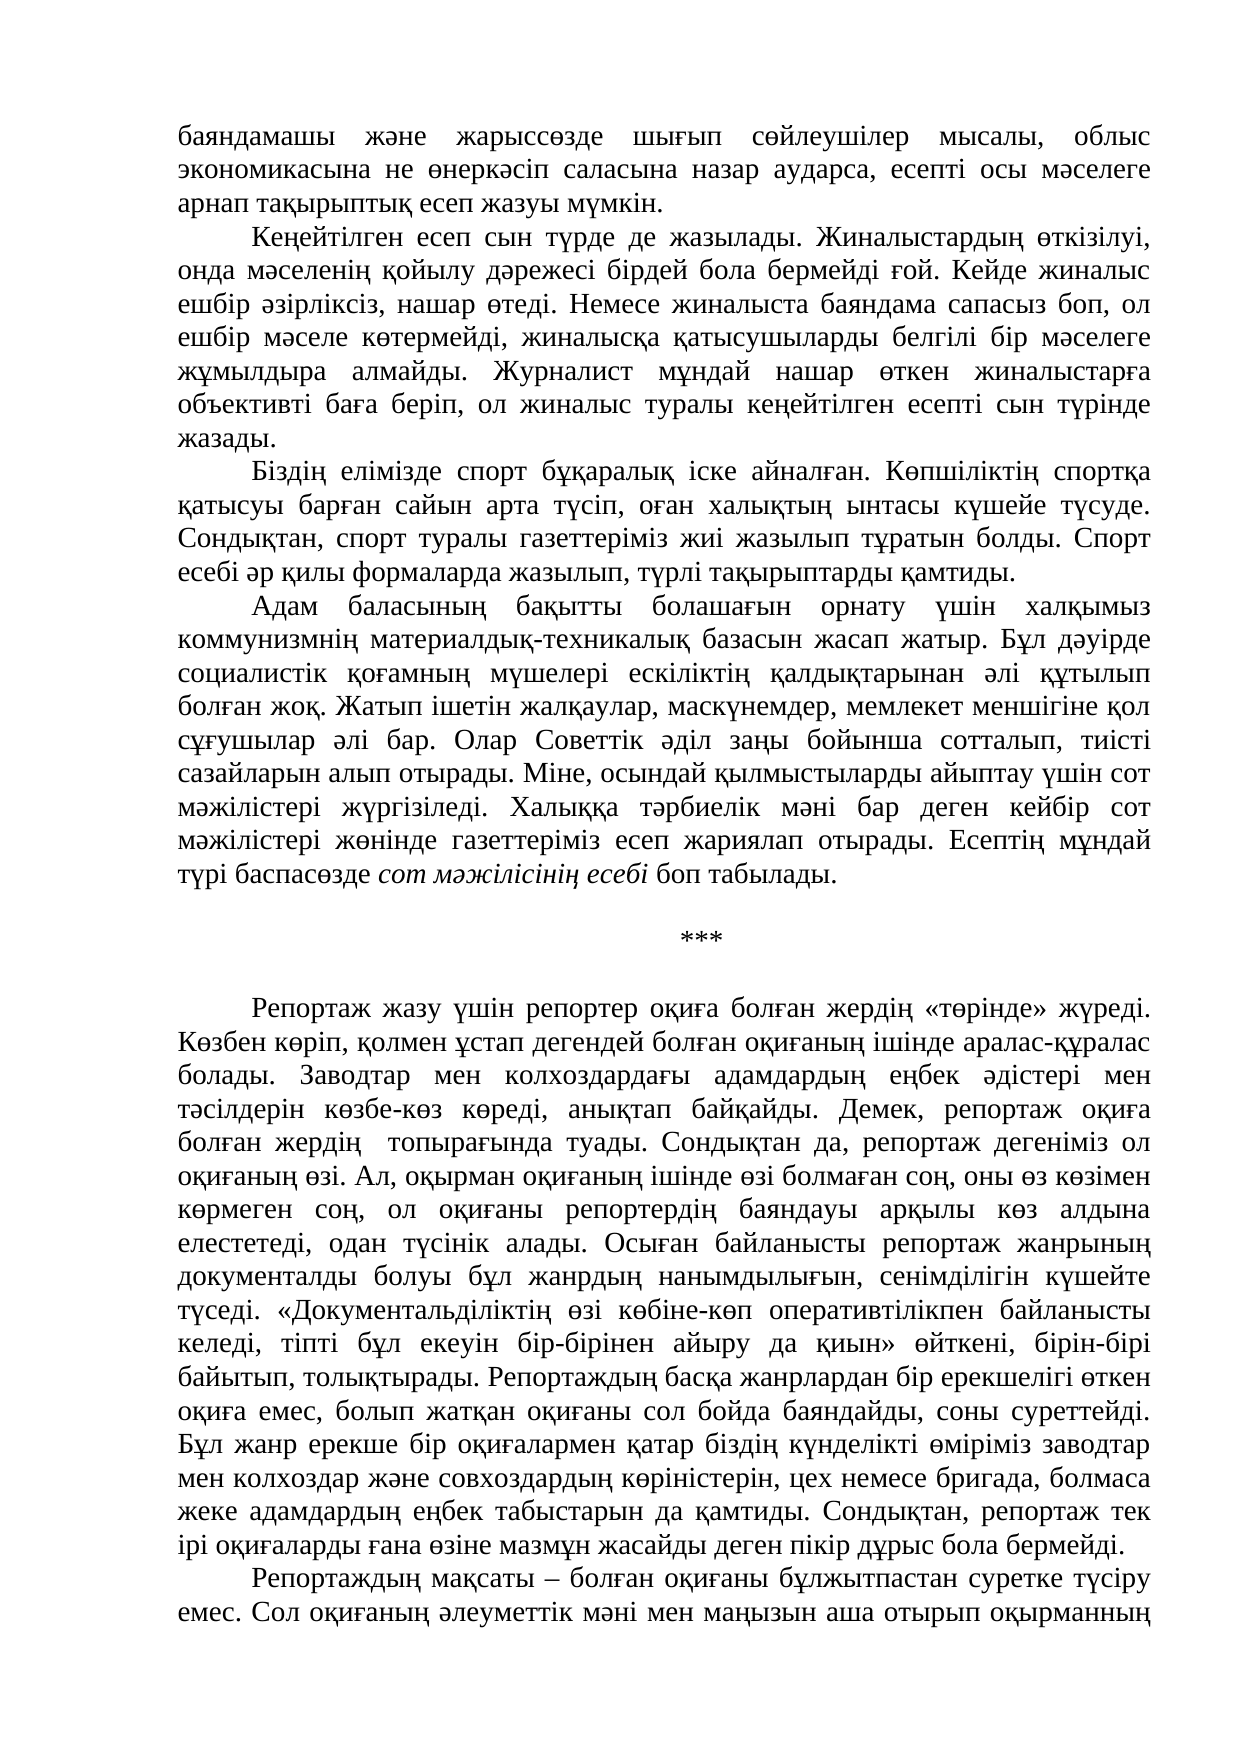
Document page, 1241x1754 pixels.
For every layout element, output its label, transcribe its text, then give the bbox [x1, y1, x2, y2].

text Біздің елімізде спорт бұқаралық іске айналған. Көпшіліктің спортқа қатысуы барған сайын арта түсіп, оған халықтың ынтасы күшейе түсуде. Сондықтан, спорт туралы газеттеріміз жиі жазылып тұратын болды. Спорт есебі әр қилы формаларда жазылып, түрлі тақырыптарды қамтиды. [177, 453, 1152, 588]
text Адам баласының бақытты болашағын орнату үшін халқымыз коммунизмнің материалдық-техникалық базасын жасап жатыр. Бұл дәуірде социалистік қоғамның мүшелері ескіліктің қалдықтарынан әлі құтылып болған жоқ. Жатып ішетін жалқаулар, маскүнемдер, мемлекет меншігіне қол сұғушылар әлі бар. Олар Советтік әділ заңы бойынша сотталып, тиісті сазайларын алып отырады. Міне, осындай қылмыстыларды айыптау үшін сот мәжілістері жүргізіледі. Халыққа тәрбиелік мәні бар деген кейбір сот мәжілістері жөнінде газеттеріміз есеп жариялап отырады. Есептің мұндай түрі баспасөзде сот мәжілісінің есебі боп табылады. [177, 588, 1152, 889]
text Кеңейтілген есеп сын түрде де жазылады. Жиналыстардың өткізілуі, онда мәселенің қойылу дәрежесі бірдей бола бермейді ғой. Кейде жиналыс ешбір әзірліксіз, нашар өтеді. Немесе жиналыста баяндама сапасыз боп, ол ешбір мәселе көтермейді, жиналысқа қатысушыларды белгілі бір мәселеге жұмылдыра алмайды. Журналист мұндай нашар өткен жиналыстарға объективті баға беріп, ол жиналыс туралы кеңейтілген есепті сын түрінде жазады. [177, 219, 1152, 453]
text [177, 1560, 1152, 1627]
text *** [177, 923, 1152, 957]
text Репортаж жазу үшін репортер оқиға болған жердің «төрінде» жүреді. Көзбен көріп, қолмен ұстап дегендей болған оқиғаның ішінде аралас-құралас болады. Заводтар мен колхоздардағы адамдардың еңбек әдістері мен тәсілдерін көзбе-көз көреді, анықтап байқайды. Демек, репортаж оқиға болған жердің топырағында туады. Сондықтан да, репортаж дегеніміз ол оқиғаның өзі. Ал, оқырман оқиғаның ішінде өзі болмаған соң, оны өз көзімен көрмеген соң, ол оқиғаны репортердің баяндауы арқылы көз алдына елестетеді, одан түсінік алады. Осыған байланысты репортаж жанрының документалды болуы бұл жанрдың нанымдылығын, сенімділігін күшейте түседі. «Документальділіктің өзі көбіне-көп оперативтілікпен байланысты келеді, тіпті бұл екеуін бір-бірінен айыру да қиын» өйткені, бірін-бірі байытып, толықтырады. Репортаждың басқа жанрлардан бір ерекшелігі өткен оқиға емес, болып жатқан оқиғаны сол бойда баяндайды, соны суреттейді. Бұл жанр ерекше бір оқиғалармен қатар біздің күнделікті өміріміз заводтар мен колхоздар және совхоздардың көріністерін, цех немесе бригада, болмаса жеке адамдардың еңбек табыстарын да қамтиды. Сондықтан, репортаж тек ірі оқиғаларды ғана өзіне мазмұн жасайды деген пікір дұрыс бола бермейді. [177, 990, 1152, 1560]
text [177, 118, 1152, 219]
